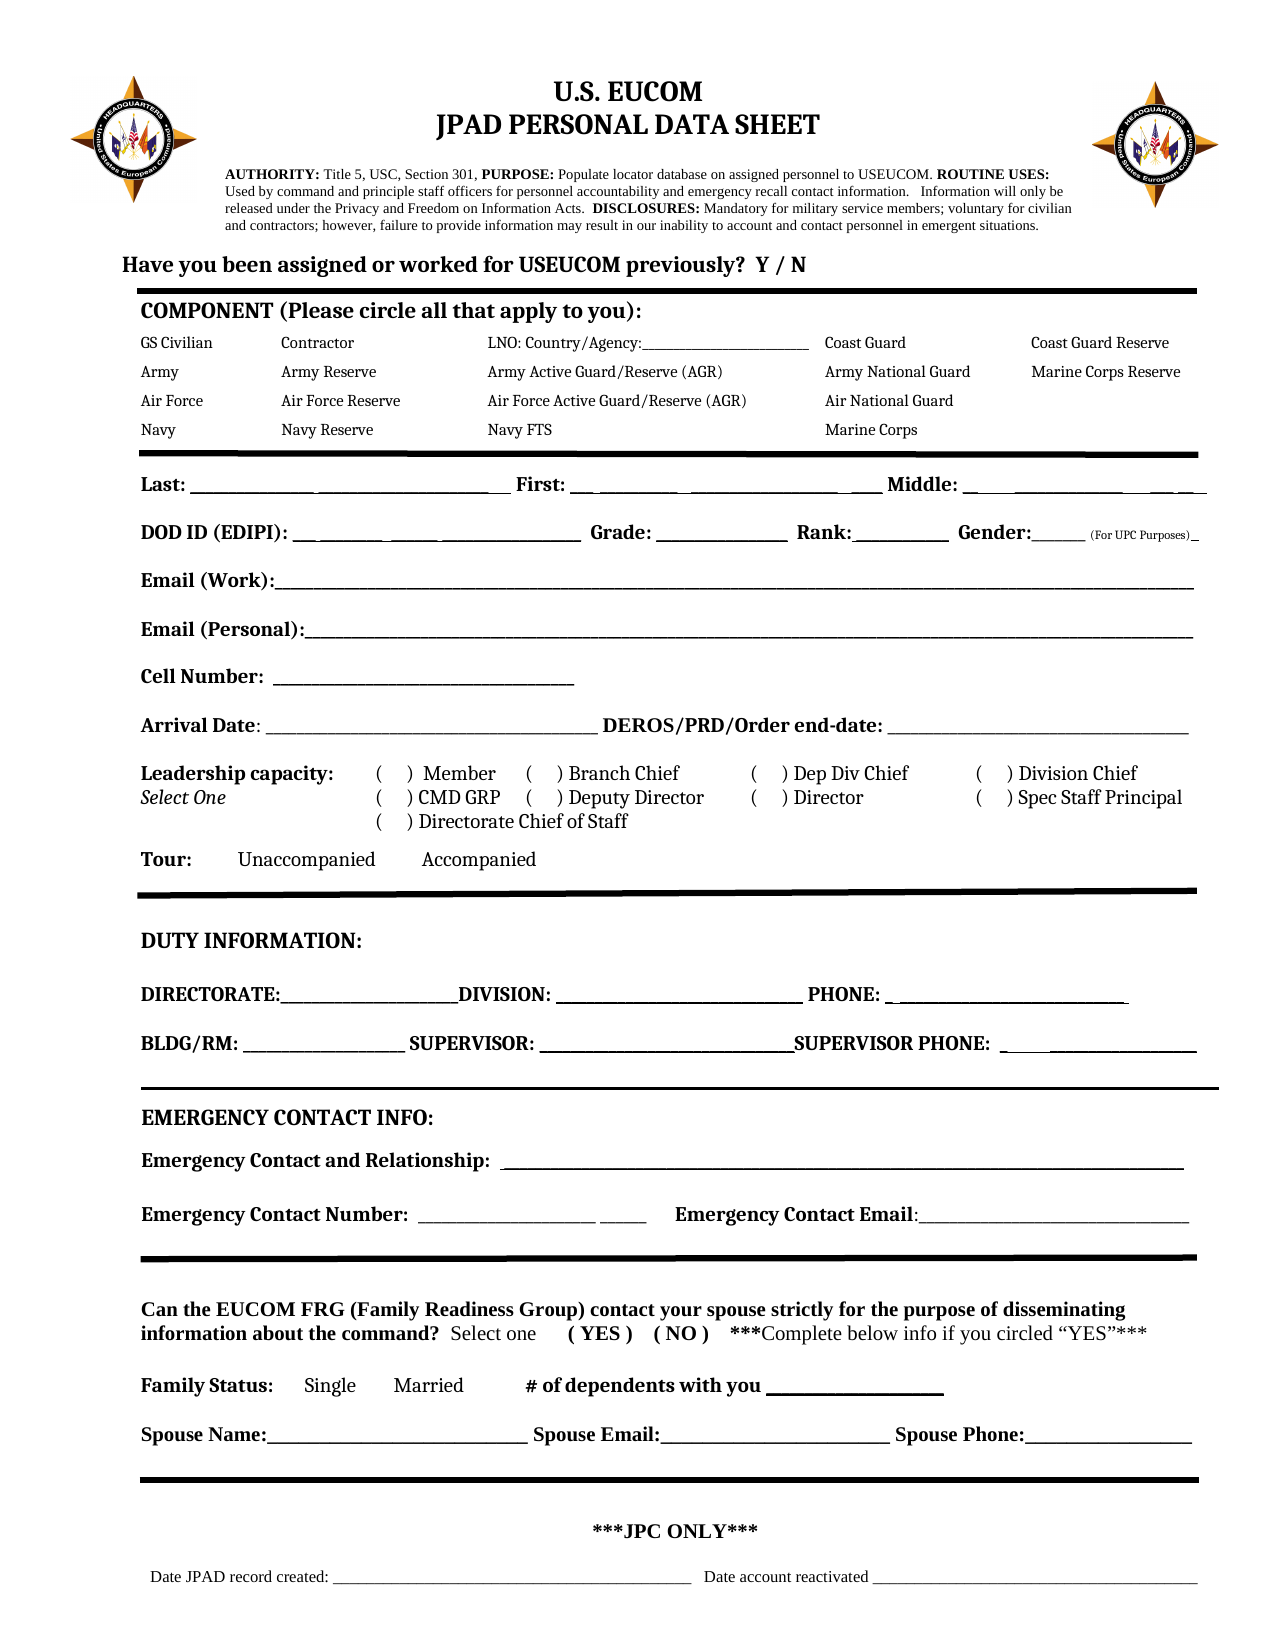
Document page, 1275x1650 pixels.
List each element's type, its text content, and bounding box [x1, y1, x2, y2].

title Tour: Unaccompanied Accompanied [141, 848, 1200, 872]
text Date JPAD record created: ___________________________________________ Date account reactivated _______________________________________ [150, 1567, 1200, 1586]
text Email (Work):_______________________________________________________________________________________________________________________ [141, 568, 1209, 592]
text DIRECTORATE:_______________________DIVISION: ________________________________ PHONE: _ _____________________________ [141, 983, 1219, 1007]
text GS Civilian Contractor LNO: Country/Agency:___________________________ Coast Guard Coast Guard Reserve Army Army Reserve Army Active Guard/Reserve (AGR) Army National Guard Marine Corps Reserve [141, 334, 1228, 382]
text AUTHORITY: Title 5, USC, Section 301, PURPOSE: Populate locator database on assigned personnel to USEUCOM. ROUTINE USES: Used by command and principle staff officers for personnel accountability and emergency recall contact information. Information will only be released under the Privacy and Freedom on Information Acts. DISCLOSURES: Mandatory for military service members; voluntary for civilian and contractors; however, failure to provide information may result in our inability to account and contact personnel in emergent situations. [225, 166, 1116, 233]
title Leadership capacity: ( ) Member ( ) Branch Chief ( ) Dep Div Chief ( ) Division Chief [141, 762, 1200, 786]
text Navy Navy Reserve Navy FTS Marine Corps [141, 420, 1228, 439]
subtitle Family Status: Single Married # of dependents with you _______________________ [141, 1374, 1219, 1398]
text Spouse Name:_________________________ Spouse Email:______________________ Spouse Phone:________________ [141, 1422, 1200, 1446]
text Cell Number: _______________________________________ [141, 665, 1209, 689]
text Email (Personal):___________________________________________________________________________________________________________________ [141, 617, 1209, 641]
text Have you been assigned or worked for USEUCOM previously? Y / N [122, 233, 1200, 279]
text Emergency Contact and Relationship: ________________________________________________________________________________________ [141, 1148, 1209, 1172]
text Air Force Air Force Reserve Air Force Active Guard/Reserve (AGR) Air National Guard [141, 391, 1228, 410]
text EMERGENCY CONTACT INFO: [141, 1105, 1209, 1131]
text Emergency Contact Number: _______________________ ______ Emergency Contact Email:___________________________________ [141, 1178, 1200, 1226]
title ( ) Directorate Chief of Staff [141, 809, 1200, 833]
text BLDG/RM: _____________________ SUPERVISOR: _________________________________SUPERVISOR PHONE: _ ___________________ [141, 1031, 1219, 1055]
text ***JPC ONLY*** [150, 1518, 1200, 1543]
text COMPONENT (Please circle all that apply to you): [141, 298, 1200, 324]
title Select One ( ) CMD GRP ( ) Deputy Director ( ) Director ( ) Spec Staff Principal [141, 786, 1200, 809]
title Arrival Date: ___________________________________________ DEROS/PRD/Order end-date: _______________________________________ [141, 713, 1200, 738]
text DUTY INFORMATION: [141, 927, 1275, 954]
text DOD ID (EDIPI): ___ ________ ______ __________________ Grade: _________________ Rank: ____________ Gender:_______ (For UPC Purposes) [141, 521, 1209, 544]
text Can the EUCOM FRG (Family Readiness Group) contact your spouse strictly for the purpose of disseminating information about the command? Select one ( YES ) ( NO ) ***Complete below info if you circled “YES”*** [141, 1297, 1200, 1345]
text Last: ________________ ______________________ First: ___ __________ ___________________ ____ Middle: __ ______________ ___ __ [141, 473, 1209, 497]
title JPAD PERSONAL DATA SHEET [225, 108, 956, 142]
title U.S. EUCOM [225, 75, 956, 108]
